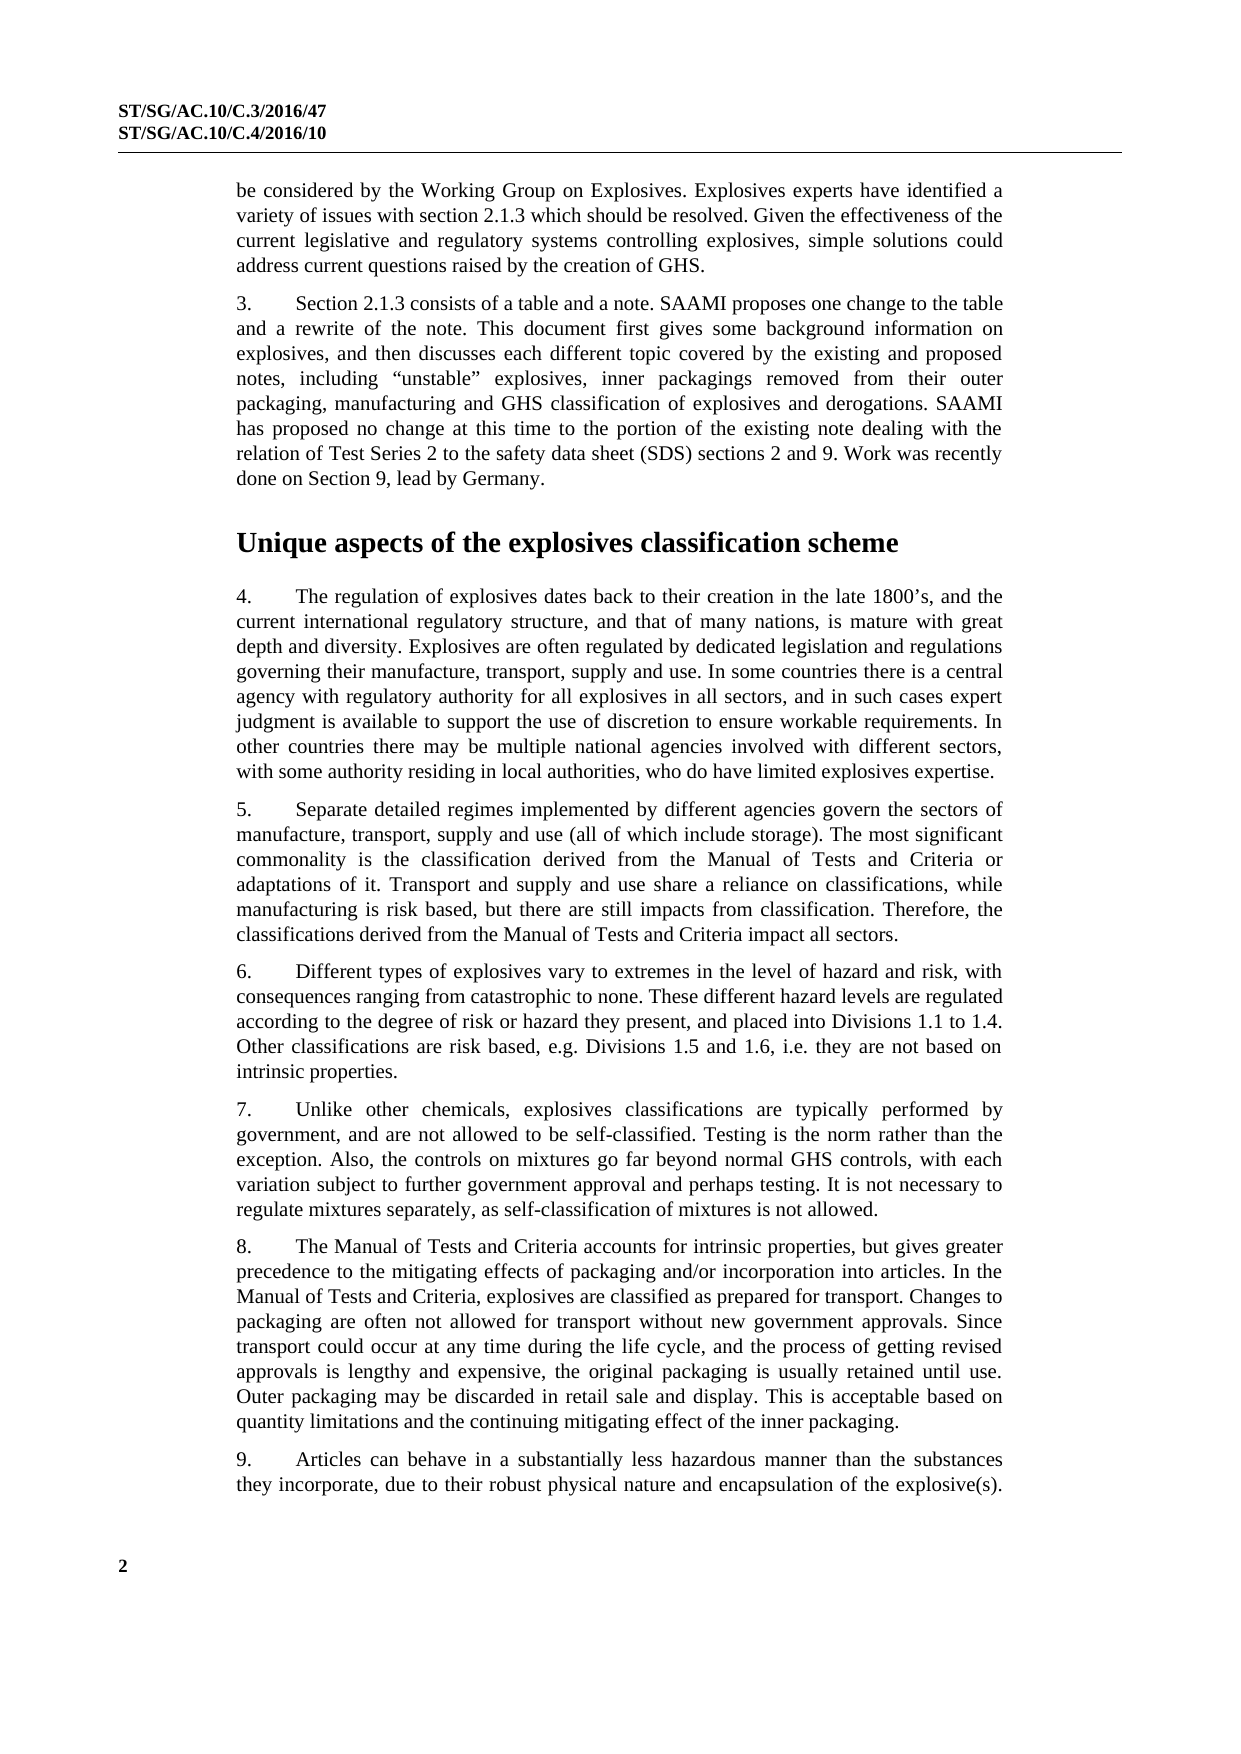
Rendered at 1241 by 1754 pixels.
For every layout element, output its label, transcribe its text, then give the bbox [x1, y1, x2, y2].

text 3. Section 2.1.3 consists of a table and a note. SAAMI proposes one change to the table and a rewrite of the note. This document first gives some background information on explosives, and then discusses each different topic covered by the existing and proposed notes, including “unstable” explosives, inner packagings removed from their outer packaging, manufacturing and GHS classification of explosives and derogations. SAAMI has proposed no change at this time to the portion of the existing note dealing with the relation of Test Series 2 to the safety data sheet (SDS) sections 2 and 9. Work was recently done on Section 9, lead by Germany. [236, 290, 1004, 490]
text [236, 177, 1004, 277]
text 4. The regulation of explosives dates back to their creation in the late 1800’s, and the current international regulatory structure, and that of many nations, is mature with great depth and diversity. Explosives are often regulated by dedicated legislation and regulations governing their manufacture, transport, supply and use. In some countries there is a central agency with regulatory authority for all explosives in all sectors, and in such cases expert judgment is available to support the use of discretion to ensure workable requirements. In other countries there may be multiple national agencies involved with different sectors, with some authority residing in local authorities, who do have limited explosives expertise. [236, 583, 1004, 783]
text 7. Unlike other chemicals, explosives classifications are typically performed by government, and are not allowed to be self-classified. Testing is the norm rather than the exception. Also, the controls on mixtures go far beyond normal GHS controls, with each variation subject to further government approval and perhaps testing. It is not necessary to regulate mixtures separately, as self-classification of mixtures is not allowed. [236, 1096, 1004, 1221]
text 5. Separate detailed regimes implemented by different agencies govern the sectors of manufacture, transport, supply and use (all of which include storage). The most significant commonality is the classification derived from the Manual of Tests and Criteria or adaptations of it. Transport and supply and use share a reliance on classifications, while manufacturing is risk based, but there are still impacts from classification. Therefore, the classifications derived from the Manual of Tests and Criteria impact all sectors. [236, 796, 1004, 946]
text 8. The Manual of Tests and Criteria accounts for intrinsic properties, but gives greater precedence to the mitigating effects of packaging and/or incorporation into articles. In the Manual of Tests and Criteria, explosives are classified as prepared for transport. Changes to packaging are often not allowed for transport without new government approvals. Since transport could occur at any time during the life cycle, and the process of getting revised approvals is lengthy and expensive, the original packaging is usually retained until use. Outer packaging may be discarded in retail sale and display. This is acceptable based on quantity limitations and the continuing mitigating effect of the inner packaging. [236, 1233, 1004, 1433]
text Unique aspects of the explosives classification scheme [118, 527, 1004, 558]
text 6. Different types of explosives vary to extremes in the level of hazard and risk, with consequences ranging from catastrophic to none. These different hazard levels are regulated according to the degree of risk or hazard they present, and placed into Divisions 1.1 to 1.4. Other classifications are risk based, e.g. Divisions 1.5 and 1.6, i.e. they are not based on intrinsic properties. [236, 958, 1004, 1083]
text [236, 1446, 1004, 1496]
